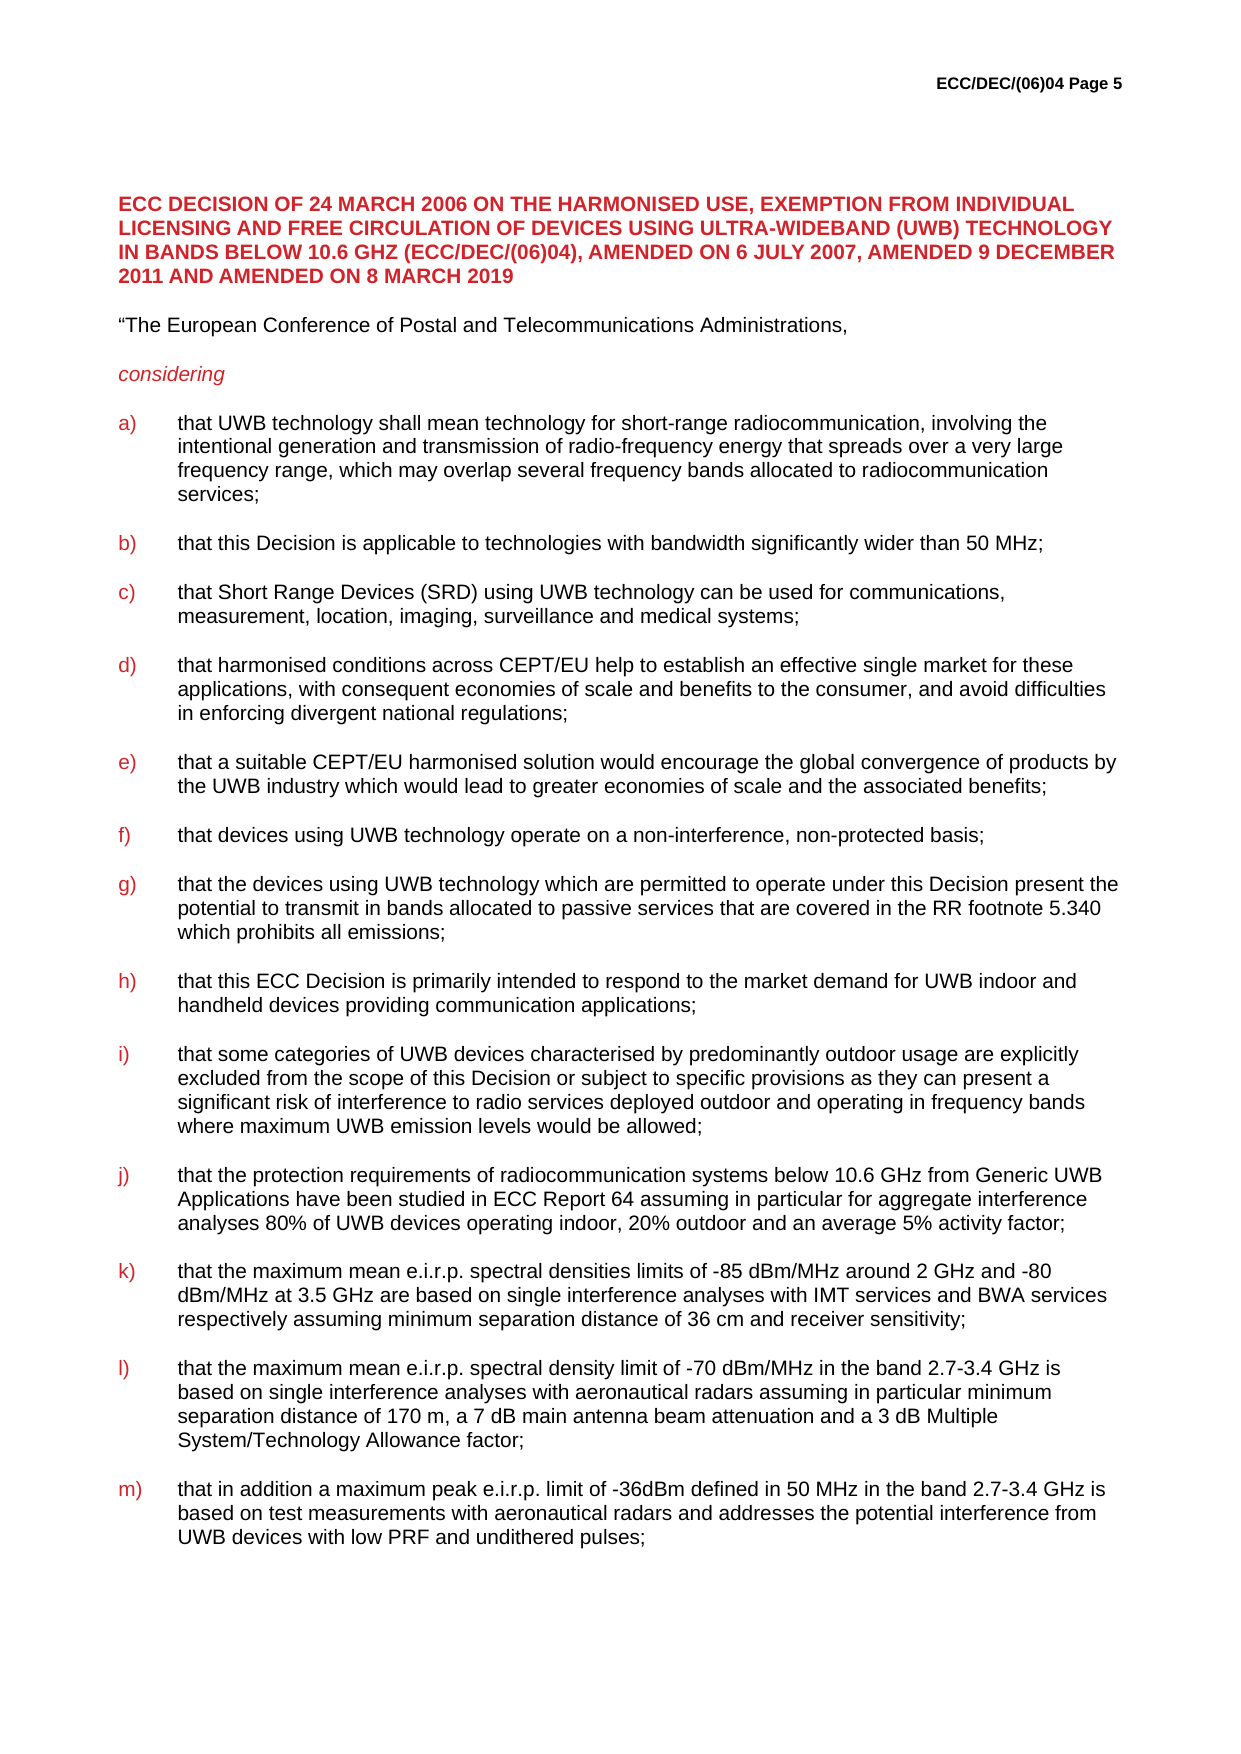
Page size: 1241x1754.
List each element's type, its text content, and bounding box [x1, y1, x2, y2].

list that the protection requirements of radiocommunication systems below 10.6 GHz from Generic UWB Applications have been studied in ECC Report 64 assuming in particular for aggregate interference analyses 80% of UWB devices operating indoor, 20% outdoor and an average 5% activity factor; [118, 1162, 1122, 1234]
list that harmonised conditions across CEPT/EU help to establish an effective single market for these applications, with consequent economies of scale and benefits to the consumer, and avoid difficulties in enforcing divergent national regulations; [118, 653, 1122, 725]
subtitle ECC Decision of 24 March 2006 on the harmonised USE, EXEMPTION FROM INDIVIDUAL LICENSING AND FREE CIRCULATION OF devices using Ultra-Wideband (UWB) technology in bands below 10.6 GHz (ECC/DEC/(06)04), amended on 6 july 2007, amended 9 december 2011 and amended on 8 March 2019 [118, 192, 1122, 287]
text considering [118, 361, 1122, 385]
list that a suitable CEPT/EU harmonised solution would encourage the global convergence of products by the UWB industry which would lead to greater economies of scale and the associated benefits; [118, 750, 1122, 798]
list that devices using UWB technology operate on a non-interference, non-protected basis; [118, 823, 1122, 847]
list that Short Range Devices (SRD) using UWB technology can be used for communications, measurement, location, imaging, surveillance and medical systems; [118, 580, 1122, 628]
list that UWB technology shall mean technology for short-range radiocommunication, involving the intentional generation and transmission of radio-frequency energy that spreads over a very large frequency range, which may overlap several frequency bands allocated to radiocommunication services; [118, 410, 1122, 506]
text “The European Conference of Postal and Telecommunications Administrations, [118, 312, 1122, 336]
list that some categories of UWB devices characterised by predominantly outdoor usage are explicitly excluded from the scope of this Decision or subject to specific provisions as they can present a significant risk of interference to radio services deployed outdoor and operating in frequency bands where maximum UWB emission levels would be allowed; [118, 1042, 1122, 1137]
list that in addition a maximum peak e.i.r.p. limit of -36dBm defined in 50 MHz in the band 2.7-3.4 GHz is based on test measurements with aeronautical radars and addresses the potential interference from UWB devices with low PRF and undithered pulses; [118, 1477, 1122, 1549]
list that the maximum mean e.i.r.p. spectral density limit of -70 dBm/MHz in the band 2.7-3.4 GHz is based on single interference analyses with aeronautical radars assuming in particular minimum separation distance of 170 m, a 7 dB main antenna beam attenuation and a 3 dB Multiple System/Technology Allowance factor; [118, 1356, 1122, 1452]
list that the maximum mean e.i.r.p. spectral densities limits of -85 dBm/MHz around 2 GHz and -80 dBm/MHz at 3.5 GHz are based on single interference analyses with IMT services and BWA services respectively assuming minimum separation distance of 36 cm and receiver sensitivity; [118, 1259, 1122, 1331]
list that the devices using UWB technology which are permitted to operate under this Decision present the potential to transmit in bands allocated to passive services that are covered in the RR footnote 5.340 which prohibits all emissions; [118, 872, 1122, 944]
list that this ECC Decision is primarily intended to respond to the market demand for UWB indoor and handheld devices providing communication applications; [118, 969, 1122, 1017]
list that this Decision is applicable to technologies with bandwidth significantly wider than 50 MHz; [118, 531, 1122, 555]
